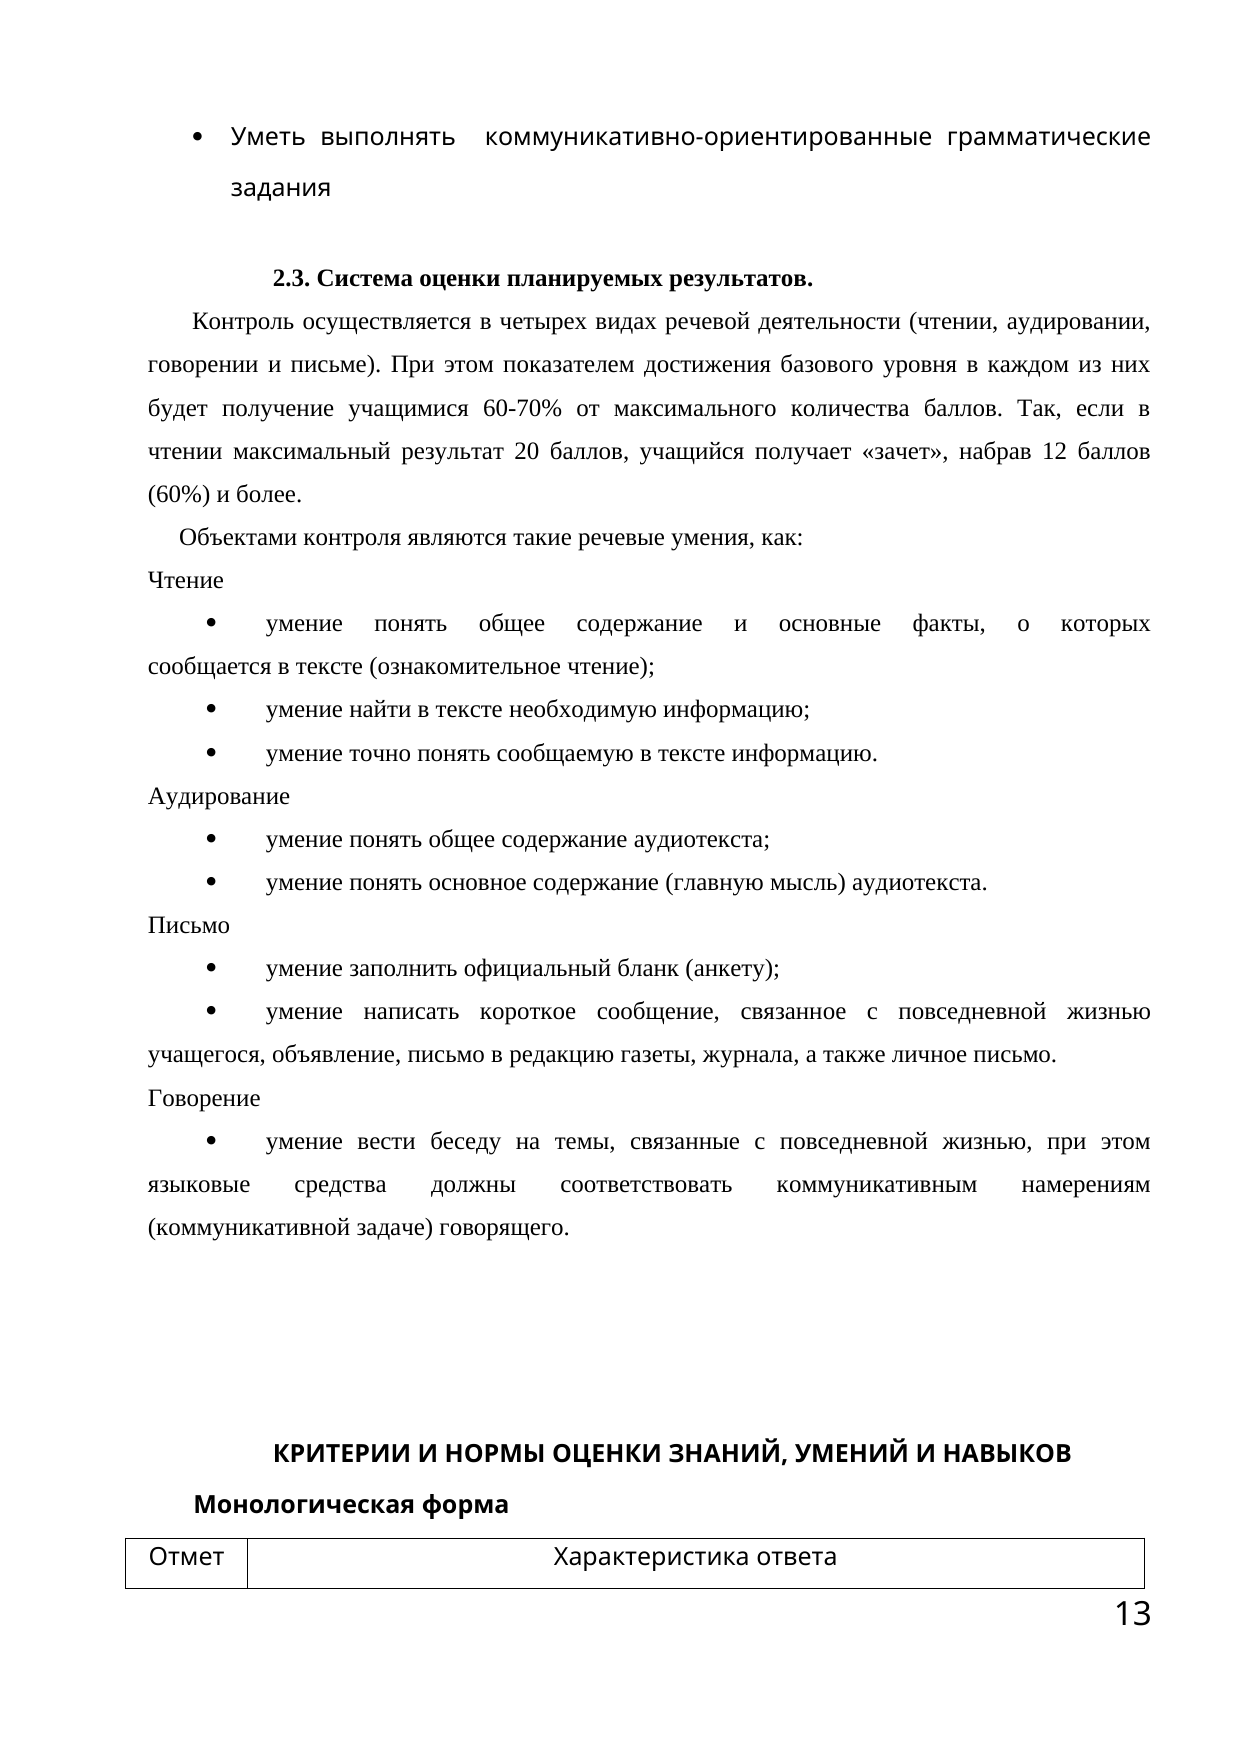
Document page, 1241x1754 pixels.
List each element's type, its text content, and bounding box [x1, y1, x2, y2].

list умение точно понять сообщаемую в тексте информацию. [148, 738, 1152, 766]
list умение понять общее содержание аудиотекста; [148, 824, 1152, 853]
list Монологическая форма [193, 1487, 1152, 1521]
text Письмо [148, 910, 1152, 939]
list умение написать короткое сообщение, связанное с повседневной жизнью учащегося, объявление, письмо в редакцию газеты, журнала, а также личное письмо. [148, 996, 1152, 1068]
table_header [248, 1539, 1144, 1588]
list умение понять основное содержание (главную мысль) аудиотекста. [148, 867, 1152, 896]
list умение понять общее содержание и основные факты, о которых сообщается в тексте (ознакомительное чтение); [148, 608, 1152, 680]
list умение заполнить официальный бланк (анкету); [148, 953, 1152, 982]
list КРИТЕРИИ И НОРМЫ ОЦЕНКИ ЗНАНИЙ, УМЕНИЙ И НАВЫКОВ [193, 1436, 1152, 1470]
list умение найти в тексте необходимую информацию; [148, 694, 1152, 723]
text Чтение [148, 565, 1152, 594]
text 2.3. Система оценки планируемых результатов. [148, 263, 1152, 292]
text Говорение [148, 1083, 1152, 1111]
text Объектами контроля являются такие речевые умения, как: [148, 522, 1152, 551]
list умение вести беседу на темы, связанные с повседневной жизнью, при этом языковые средства должны соответствовать коммуникативным намерениям (коммуникативной задаче) говорящего. [148, 1126, 1152, 1241]
text Контроль осуществляется в четырех видах речевой деятельности (чтении, аудировании, говорении и письме). При этом показателем достижения базового уровня в каждом из них будет получение учащимися 60-70% от максимального количества баллов. Так, если в чтении максимальный результат 20 баллов, учащийся получает «зачет», набрав 12 баллов (60%) и более. [148, 306, 1152, 508]
list Уметь выполнять коммуникативно-ориентированные грамматические задания [193, 118, 1152, 203]
text Аудирование [148, 781, 1152, 809]
table_header Отмет ка [126, 1539, 247, 1588]
